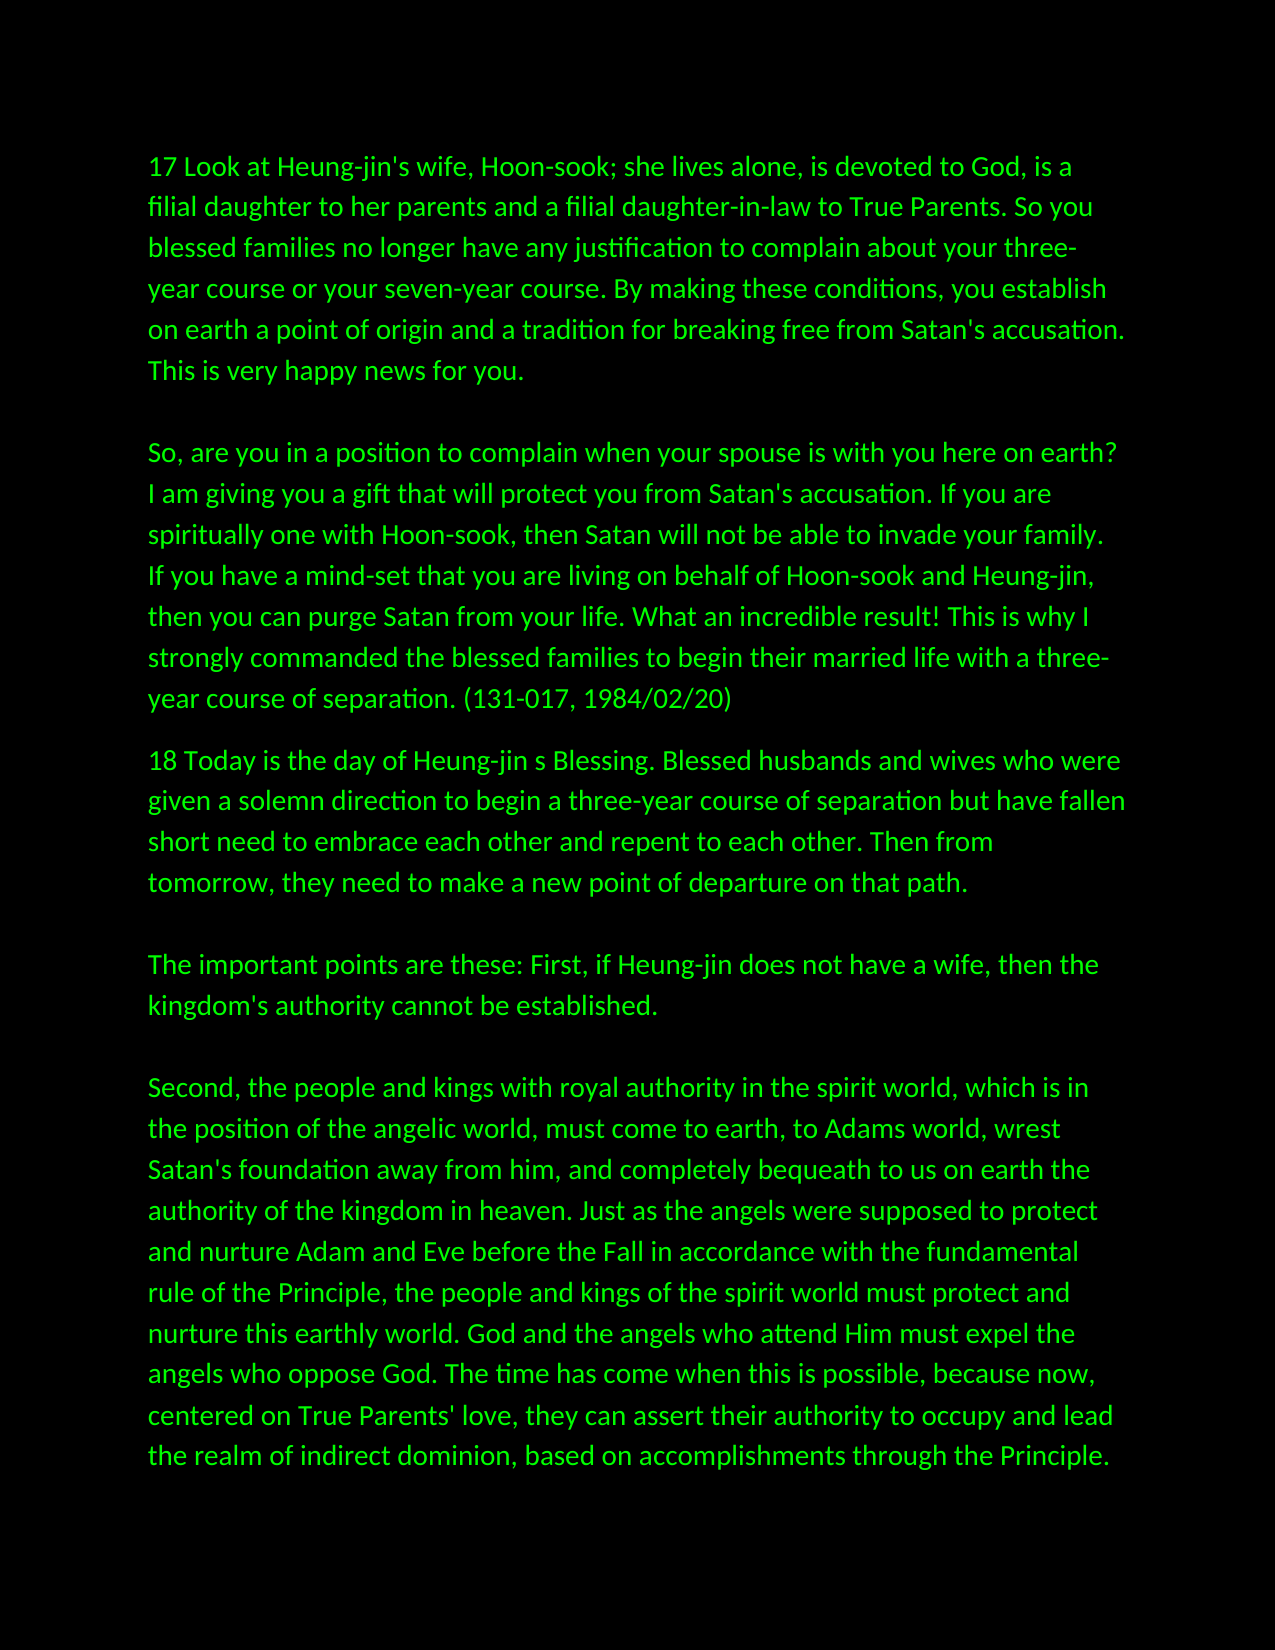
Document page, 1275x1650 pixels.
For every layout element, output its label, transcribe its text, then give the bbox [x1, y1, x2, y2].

text 17 Look at Heung-jin's wife, Hoon-sook; she lives alone, is devoted to God, is a filial daughter to her parents and a filial daughter-in-law to True Parents. So you blessed families no longer have any justification to complain about your three-year course or your seven-year course. By making these conditions, you establish on earth a point of origin and a tradition for breaking free from Satan's accusation. This is very happy news for you. So, are you in a position to complain when your spouse is with you here on earth? I am giving you a gift that will protect you from Satan's accusation. If you are spiritually one with Hoon-sook, then Satan will not be able to invade your family. If you have a mind-set that you are living on behalf of Hoon-sook and Heung-jin, then you can purge Satan from your life. What an incredible result! This is why I strongly commanded the blessed families to begin their married life with a three-year course of separation. (131-017, 1984/02/20) [148, 148, 1127, 715]
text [148, 742, 1127, 1473]
